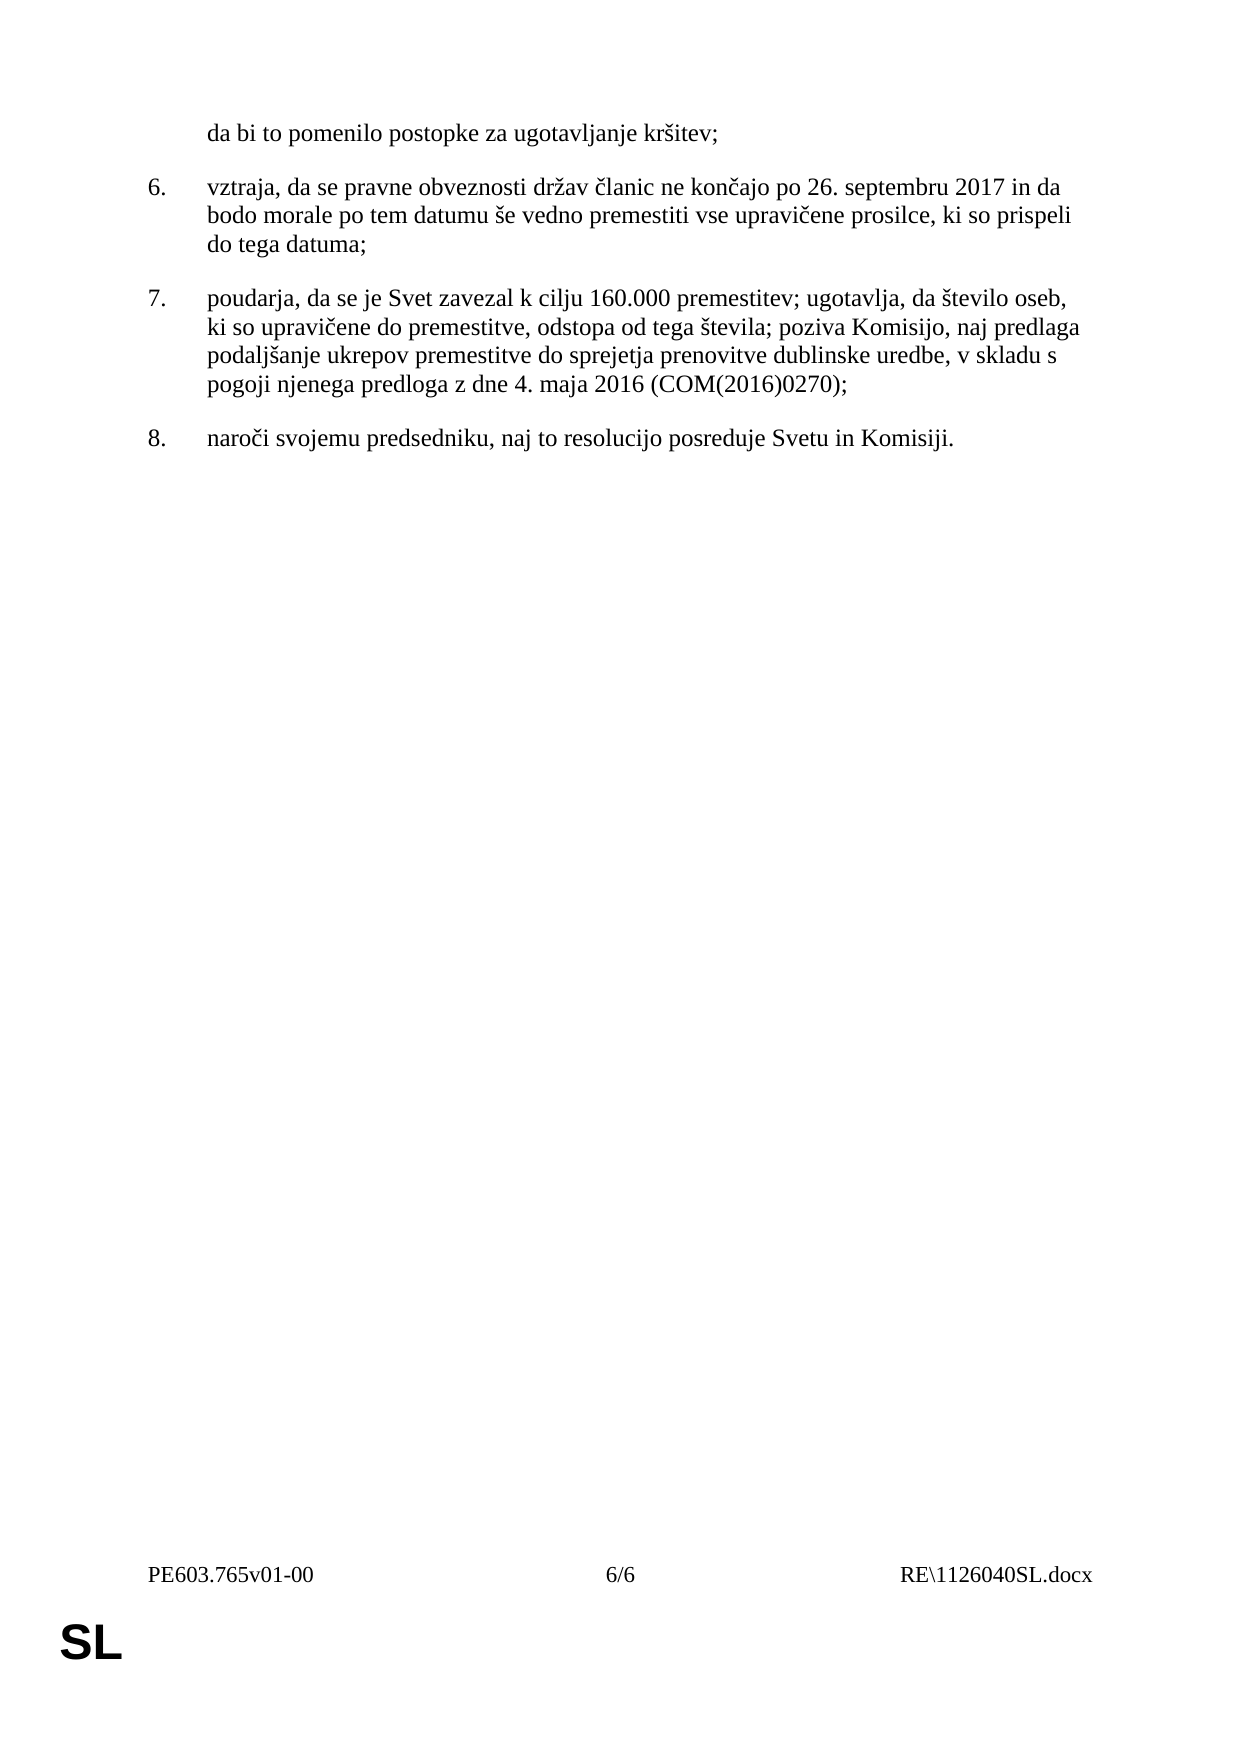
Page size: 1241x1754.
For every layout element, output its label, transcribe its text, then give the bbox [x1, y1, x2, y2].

text 6. vztraja, da se pravne obveznosti držav članic ne končajo po 26. septembru 2017 in da bodo morale po tem datumu še vedno premestiti vse upravičene prosilce, ki so prispeli do tega datuma; [148, 172, 1092, 258]
text 7. poudarja, da se je Svet zavezal k cilju 160.000 premestitev; ugotavlja, da število oseb, ki so upravičene do premestitve, odstopa od tega števila; poziva Komisijo, naj predlaga podaljšanje ukrepov premestitve do sprejetja prenovitve dublinske uredbe, v skladu s pogoji njenega predloga z dne 4. maja 2016 (COM(2016)0270); [148, 283, 1092, 398]
text 8. naroči svojemu predsedniku, naj to resolucijo posreduje Svetu in Komisiji. [148, 423, 1092, 452]
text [148, 118, 1092, 147]
